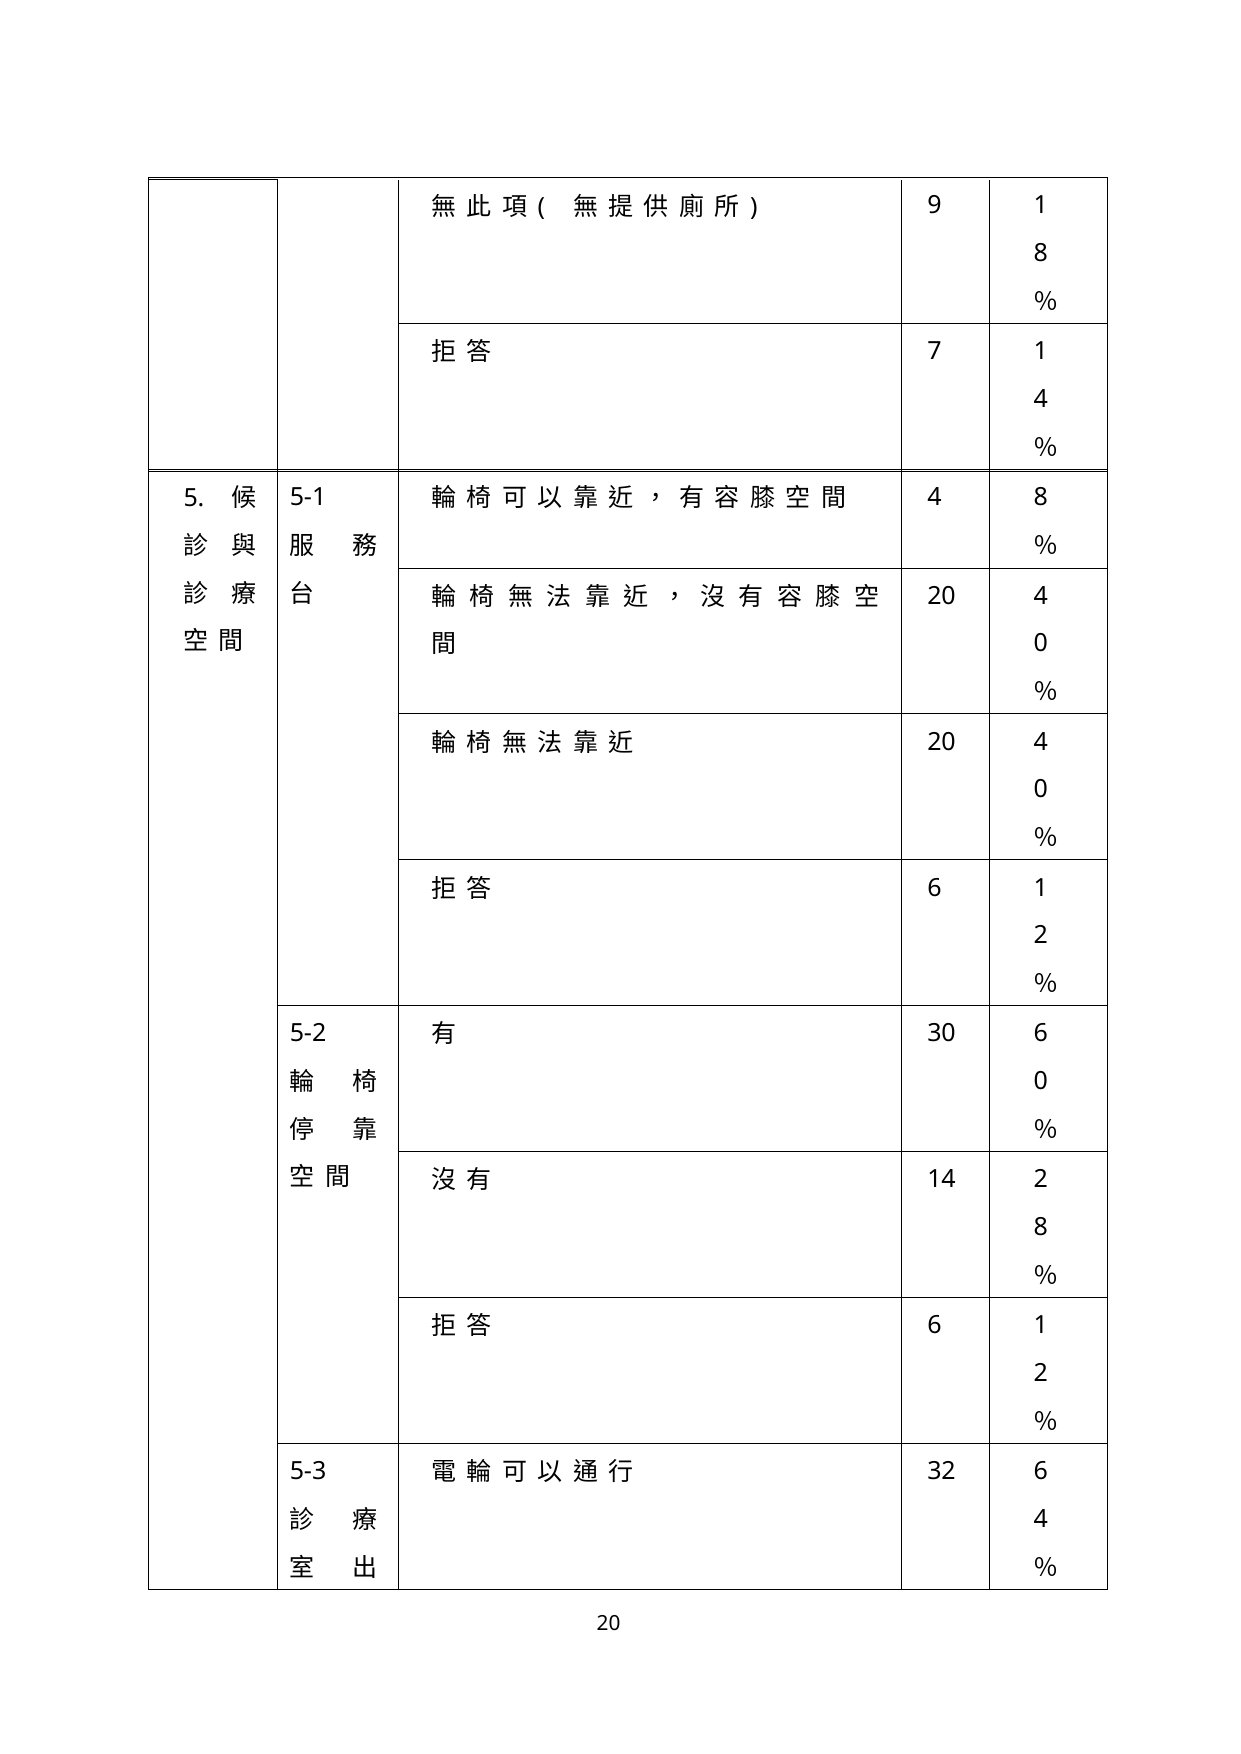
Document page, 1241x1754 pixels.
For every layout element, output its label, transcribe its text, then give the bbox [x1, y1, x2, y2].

table_cell 4 [902, 472, 989, 567]
table_cell 12％ [990, 1298, 1107, 1443]
table_cell 輪椅無法靠近 [399, 714, 901, 859]
table_cell 14 [902, 1152, 989, 1297]
table_cell 18％ [990, 178, 1107, 323]
table_cell 40％ [990, 714, 1107, 859]
table_cell 5.候診與診療空間 [149, 472, 277, 1589]
table_cell 60％ [990, 1006, 1107, 1151]
table_cell 9 [901, 178, 989, 323]
table_cell 輪椅可以靠近，有容膝空間 [399, 472, 901, 567]
table_cell 30 [902, 1006, 989, 1151]
table_cell 28％ [990, 1152, 1107, 1297]
table_cell 有 [399, 1006, 901, 1151]
table_cell 8％ [990, 472, 1107, 567]
table_cell 5-2輪椅停靠空間 [278, 1006, 398, 1443]
table_cell 拒答 [399, 324, 901, 469]
table_cell 沒有 [399, 1152, 901, 1297]
table_cell 7 [902, 324, 989, 469]
table_cell 拒答 [399, 1298, 901, 1443]
table_cell 輪椅無法靠近，沒有容膝空間 [399, 569, 901, 713]
table_cell 32 [902, 1444, 989, 1589]
table_cell 12％ [990, 860, 1107, 1005]
table_cell 5-3診療室出入口 [278, 1444, 398, 1589]
table_cell 6 [902, 1298, 989, 1443]
table_cell 5-1服務台 [278, 472, 398, 1005]
table_cell 拒答 [399, 860, 901, 1005]
table_cell 64％ [990, 1444, 1107, 1589]
table_cell 電輪可以通行 [399, 1444, 901, 1589]
table_cell 無此項(無提供廁所) [399, 178, 901, 323]
table_cell 20 [902, 714, 989, 859]
table_cell 14％ [990, 324, 1107, 469]
table_cell 6 [902, 860, 989, 1005]
table_cell 40％ [990, 569, 1107, 713]
table_cell 20 [902, 569, 989, 713]
